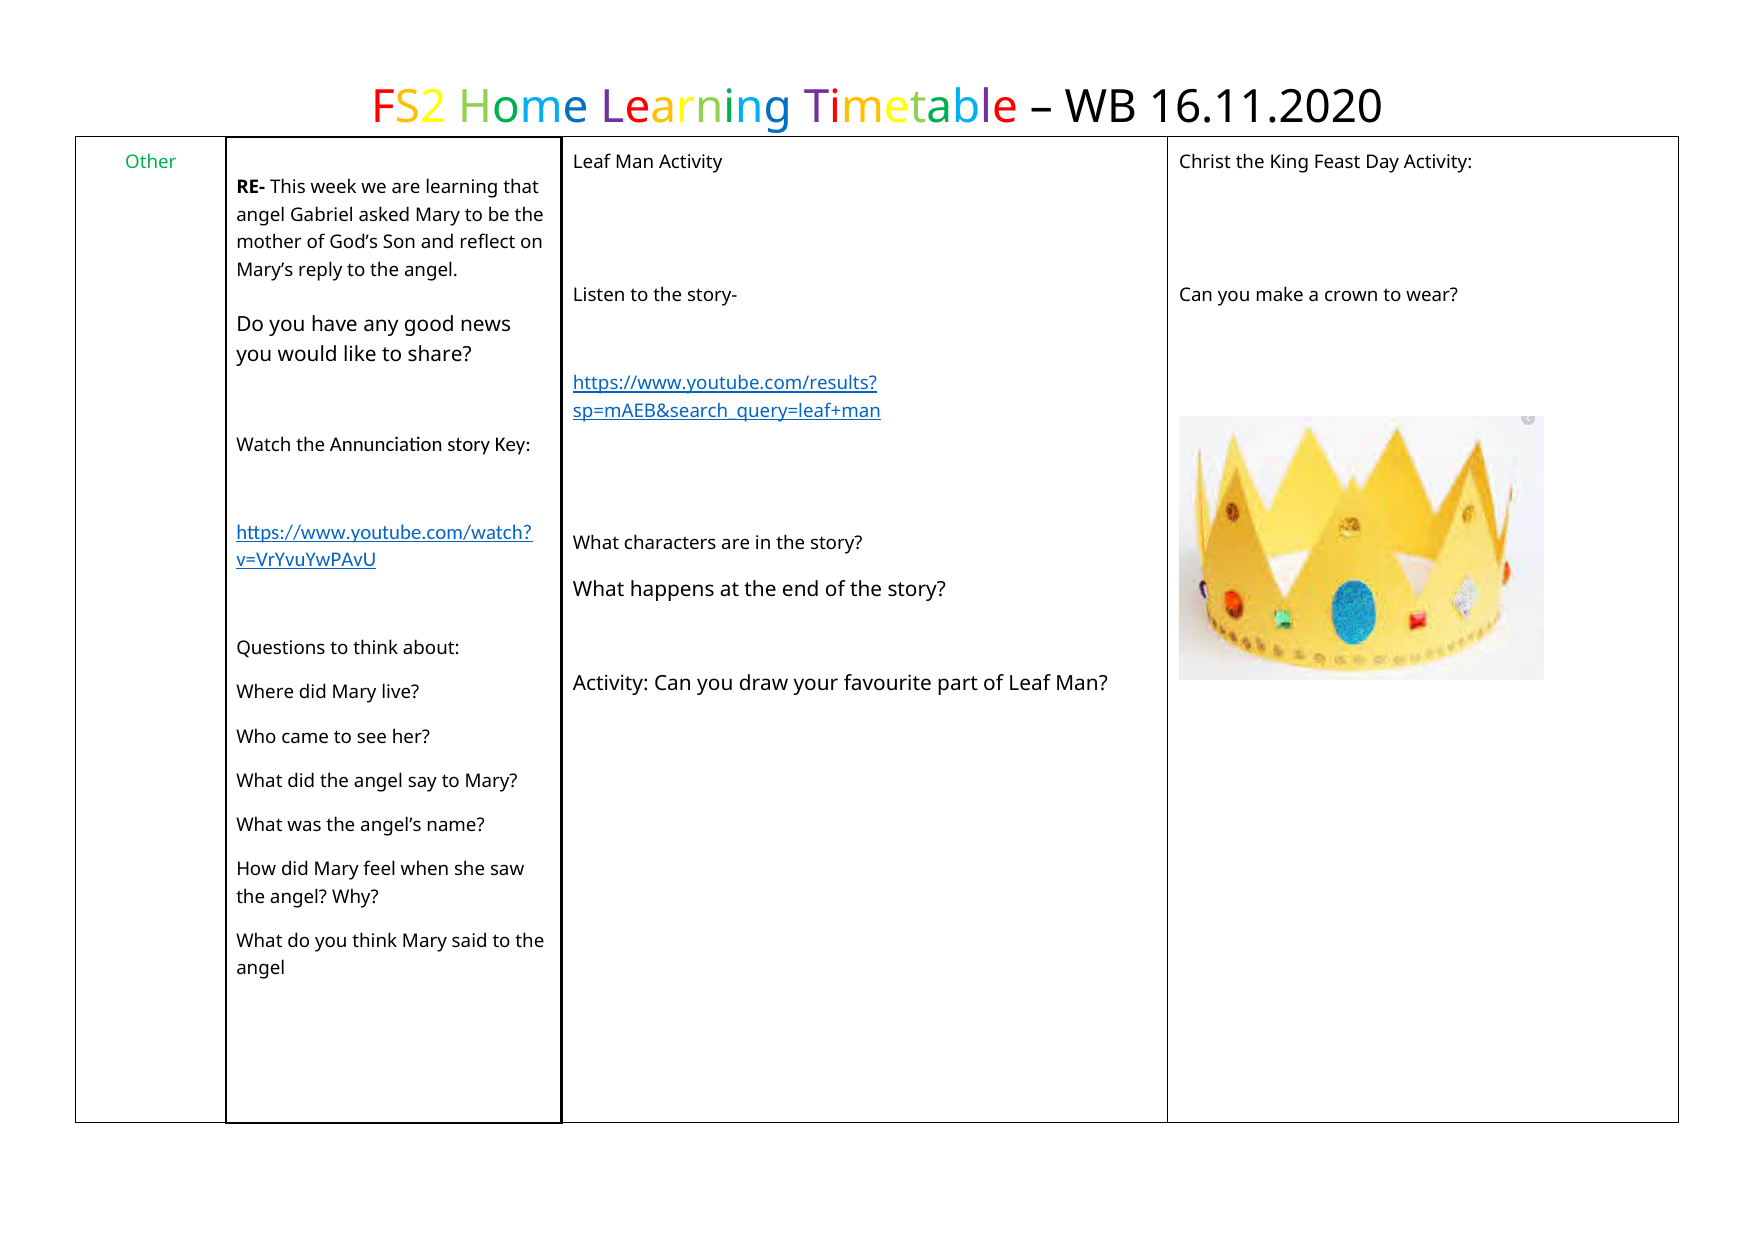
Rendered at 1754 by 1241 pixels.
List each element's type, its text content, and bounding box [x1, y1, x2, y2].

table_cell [563, 137, 1167, 1122]
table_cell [1168, 137, 1678, 1122]
table_cell Other [76, 137, 225, 1122]
picture [1178, 416, 1544, 680]
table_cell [227, 138, 560, 1122]
